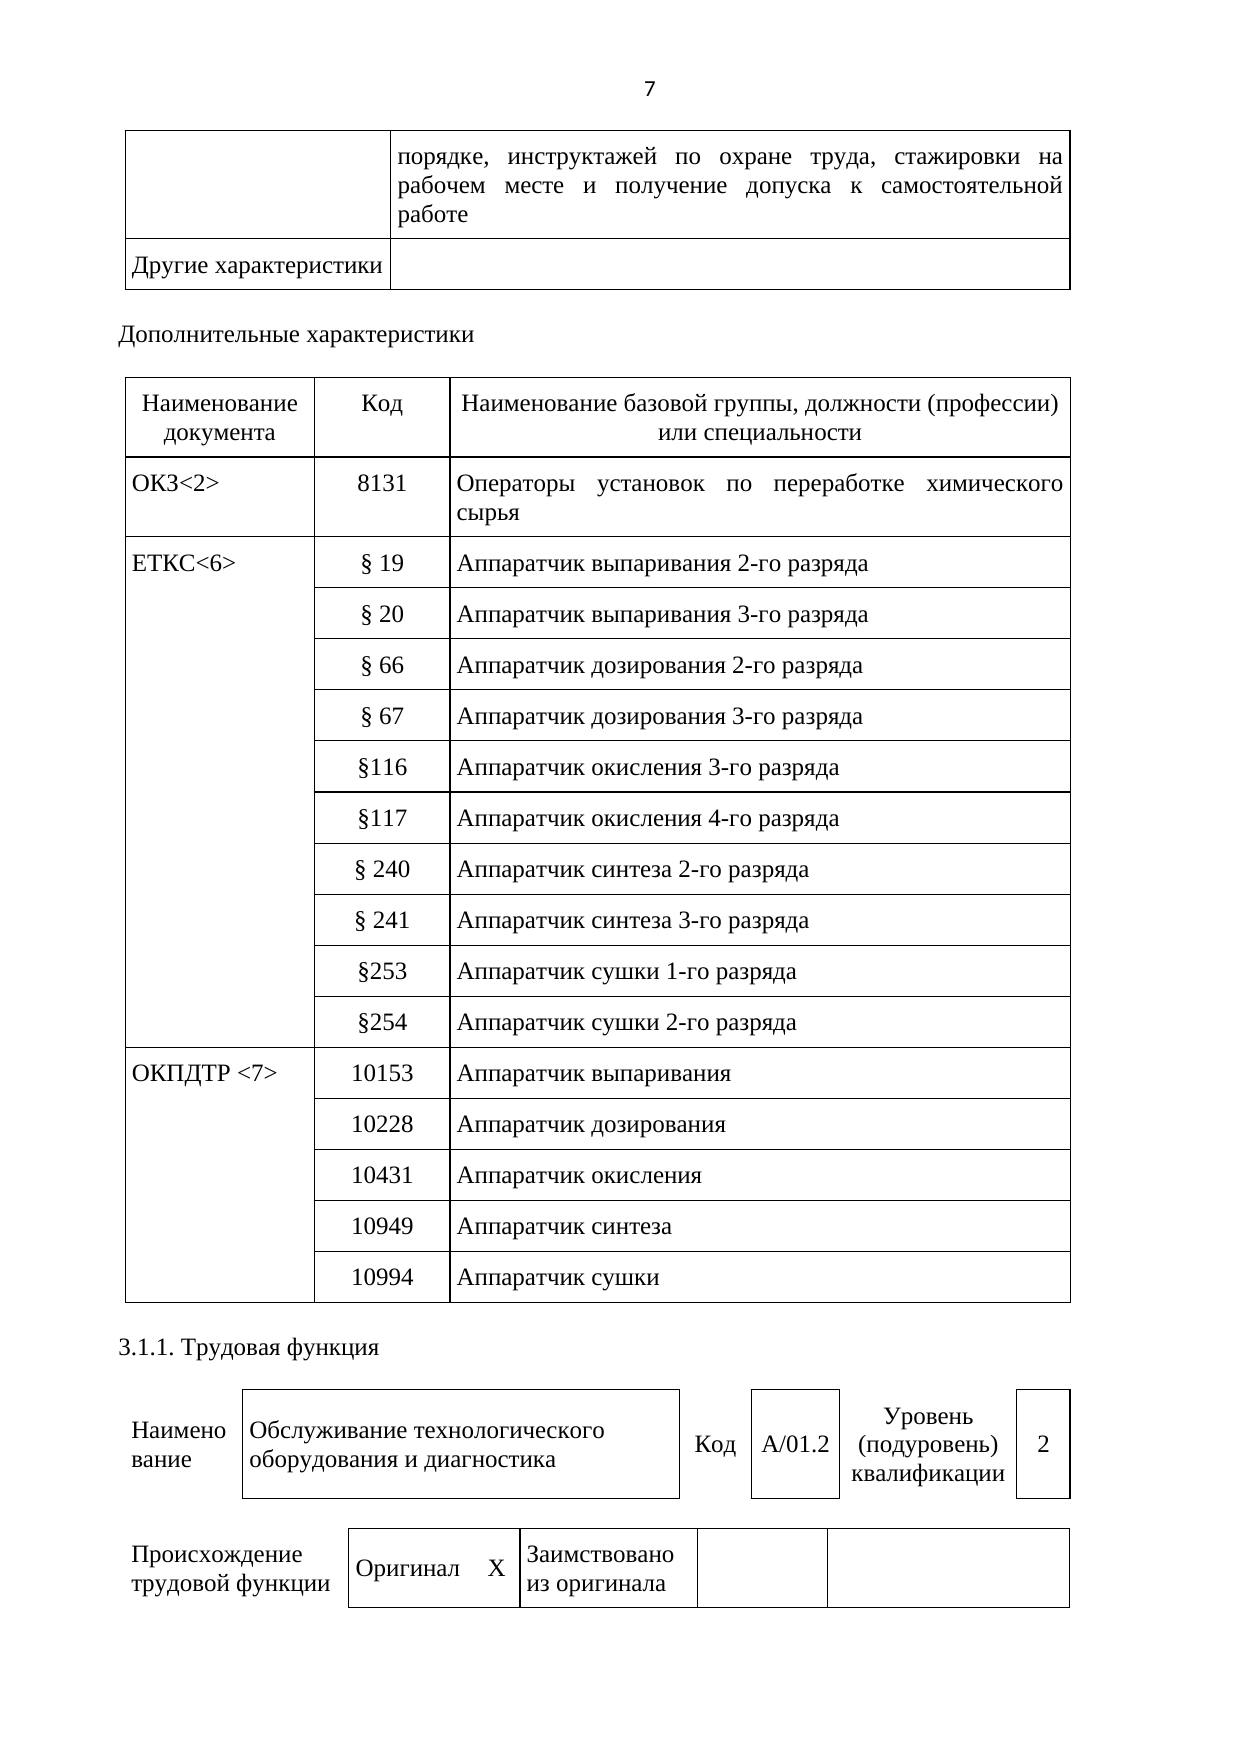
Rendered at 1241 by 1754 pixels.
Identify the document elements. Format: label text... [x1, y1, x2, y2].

table_cell § 241 [315, 895, 449, 944]
table_cell 10228 [315, 1099, 449, 1149]
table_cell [126, 131, 390, 238]
table_cell Аппаратчик синтеза 2-го разряда [451, 844, 1070, 893]
table_cell § 20 [315, 588, 449, 638]
table_cell § 66 [315, 639, 449, 689]
table_cell §253 [315, 946, 449, 996]
table_cell ОКПДТР <7> [126, 1048, 314, 1302]
table_cell § 240 [315, 844, 449, 893]
table_header Код [680, 1389, 751, 1498]
table_cell Аппаратчик синтеза [451, 1201, 1070, 1251]
table_header А/01.2 [752, 1390, 839, 1498]
text 3.1.1. Трудовая функция [118, 1332, 1181, 1360]
table_header [698, 1529, 827, 1607]
table_cell Аппаратчик дозирования 3-го разряда [451, 690, 1070, 740]
table_cell § 67 [315, 690, 449, 740]
table_cell Аппаратчик выпаривания 3-го разряда [451, 588, 1070, 638]
table_header Наименование документа [126, 378, 314, 456]
table_cell § 19 [315, 537, 449, 587]
table_cell [391, 239, 1069, 289]
table_header Оригинал [349, 1529, 473, 1607]
table_cell Аппаратчик синтеза 3-го разряда [451, 895, 1070, 944]
table_cell ЕТКС<6> [126, 537, 314, 1047]
table_header Заимствовано из оригинала [521, 1529, 697, 1607]
table_header 2 [1017, 1390, 1069, 1498]
table_cell 10949 [315, 1201, 449, 1251]
table_cell Аппаратчик сушки 2-го разряда [451, 997, 1070, 1047]
table_header [828, 1529, 1069, 1607]
table_cell Аппаратчик дозирования [451, 1099, 1070, 1149]
table_cell §117 [315, 793, 449, 842]
table_header Обслуживание технологического оборудования и диагностика [243, 1390, 679, 1498]
text Дополнительные характеристики [118, 319, 1181, 348]
table_header Происхождение трудовой функции [125, 1528, 348, 1607]
table_cell ОКЗ<2> [126, 458, 314, 536]
table_header Уровень (подуровень) квалификации [840, 1389, 1016, 1498]
table_cell 10153 [315, 1048, 449, 1098]
table_header Наименование [125, 1389, 242, 1498]
table_header Наименование базовой группы, должности (профессии) или специальности [451, 378, 1070, 456]
table_cell Аппаратчик дозирования 2-го разряда [451, 639, 1070, 689]
table_cell 10431 [315, 1150, 449, 1200]
table_cell Аппаратчик сушки [451, 1252, 1070, 1302]
table_header Код [315, 378, 449, 456]
table_cell §116 [315, 741, 449, 791]
table_cell Аппаратчик сушки 1-го разряда [451, 946, 1070, 996]
table_cell Другие характеристики [126, 239, 390, 289]
table_cell Аппаратчик окисления [451, 1150, 1070, 1200]
table_cell Аппаратчик выпаривания [451, 1048, 1070, 1098]
table_cell §254 [315, 997, 449, 1047]
table_cell Аппаратчик окисления 3-го разряда [451, 741, 1070, 791]
table_cell 8131 [315, 458, 449, 536]
table_cell Операторы установок по переработке химического сырья [451, 458, 1070, 536]
table_cell Аппаратчик окисления 4-го разряда [451, 793, 1070, 842]
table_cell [391, 131, 1069, 238]
table_cell Аппаратчик выпаривания 2-го разряда [451, 537, 1070, 587]
table_header X [473, 1529, 519, 1607]
table_cell 10994 [315, 1252, 449, 1302]
